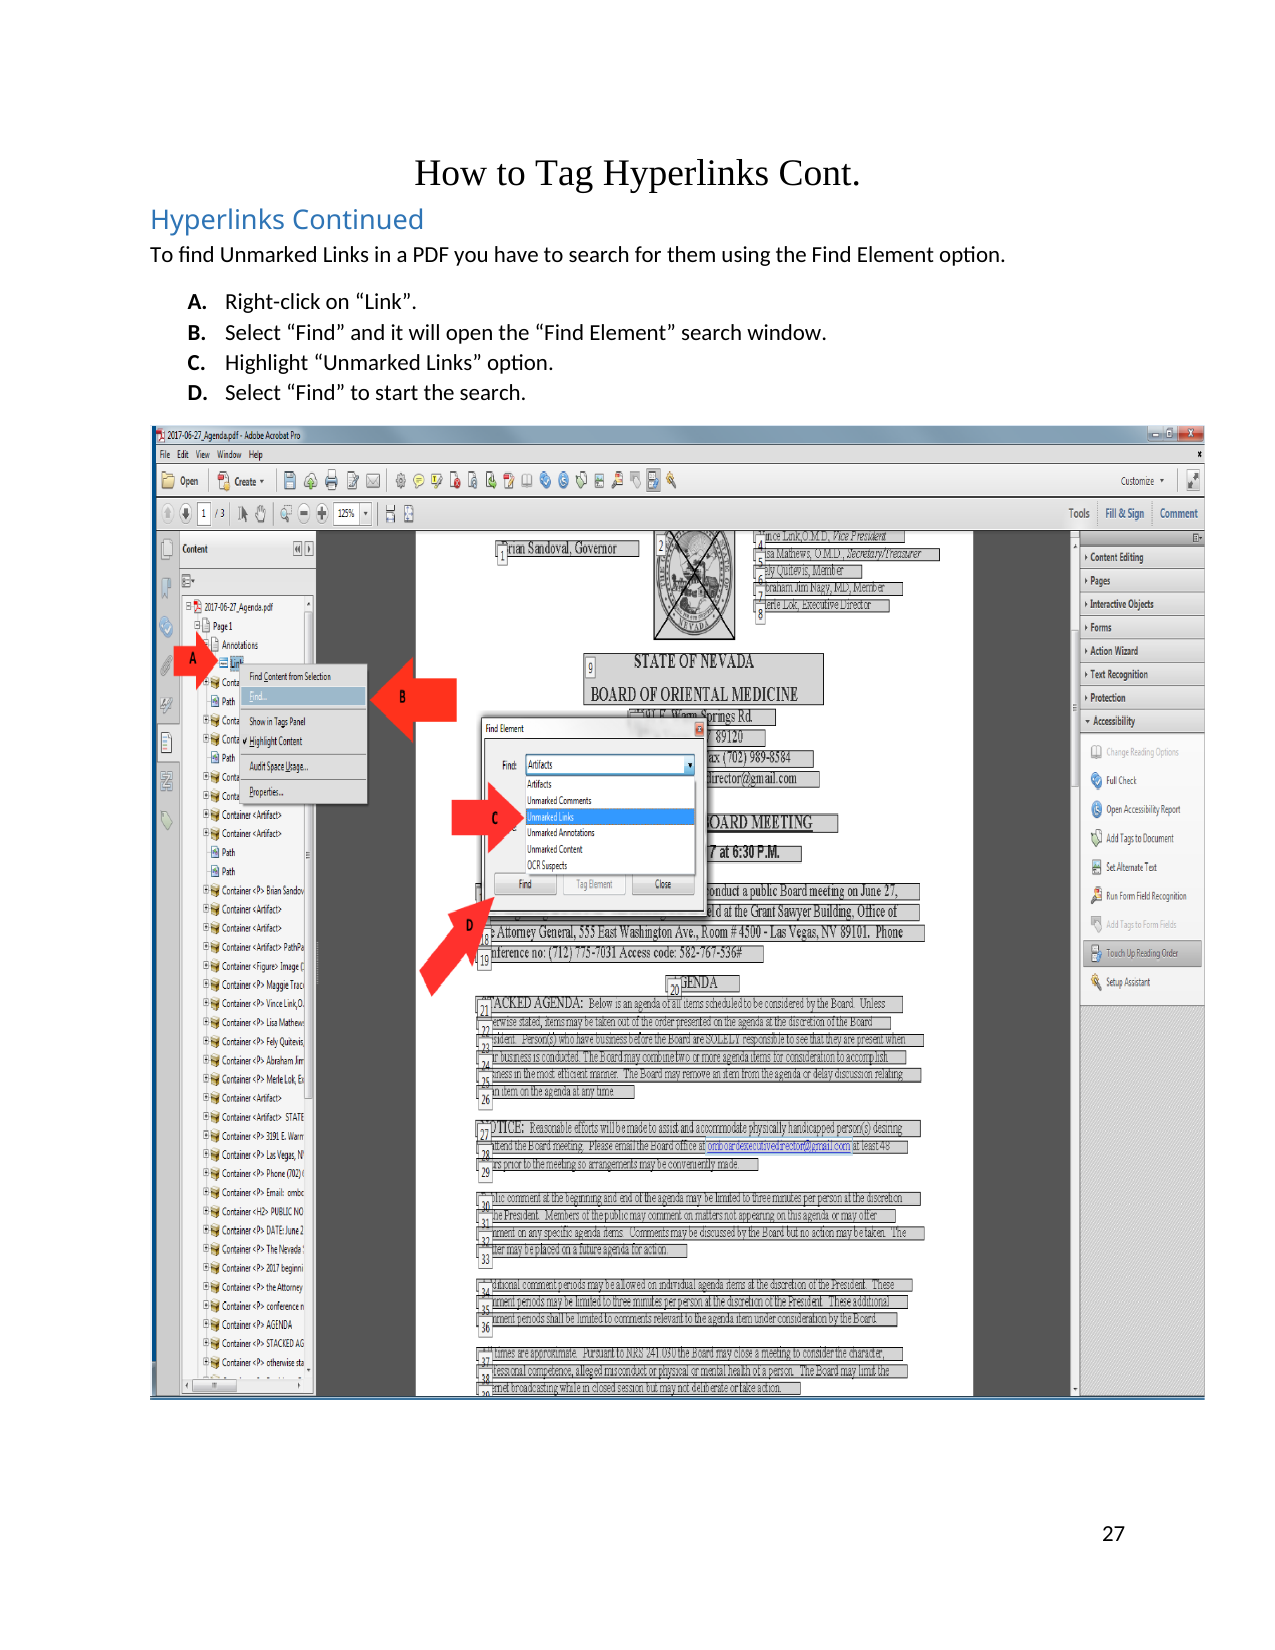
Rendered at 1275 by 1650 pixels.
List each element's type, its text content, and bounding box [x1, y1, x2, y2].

list Select “Find” and it will open the “Find Element” search window. [187, 318, 1125, 346]
subtitle Hyperlinks Continued [150, 201, 1125, 238]
list Select “Find” to start the search. [187, 378, 1125, 406]
list Right-click on “Link”. [187, 287, 1125, 315]
text To find Unmarked Links in a PDF you have to search for them using the Find Element option. [150, 241, 1125, 268]
list Highlight “Unmarked Links” option. [187, 348, 1125, 376]
subtitle How to Tag Hyperlinks Cont. [150, 150, 1125, 193]
picture [150, 425, 1205, 1400]
